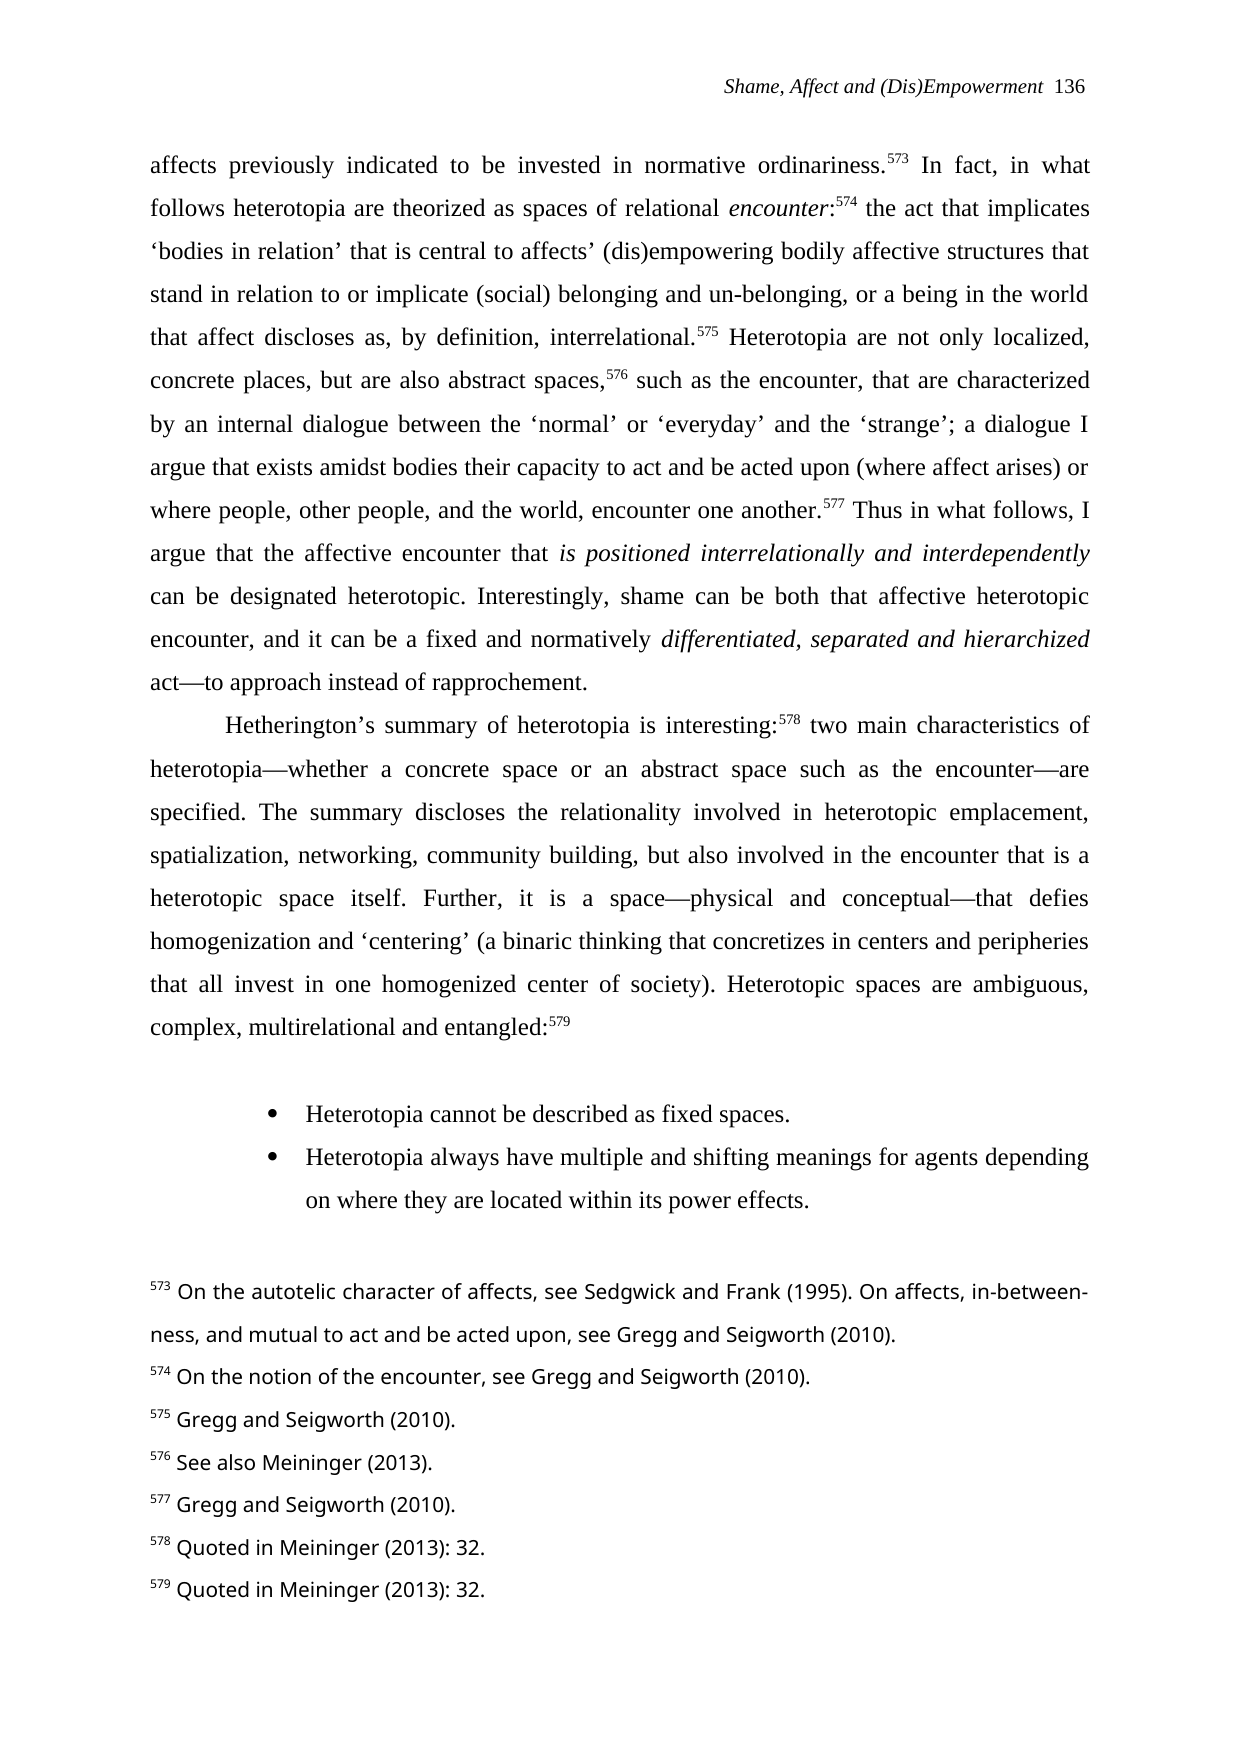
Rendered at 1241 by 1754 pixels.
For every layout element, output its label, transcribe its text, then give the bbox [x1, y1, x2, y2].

text Hetherington’s summary of heterotopia is interesting: two main characteristics of heterotopia—whether a concrete space or an abstract space such as the encounter—are specified. The summary discloses the relationality involved in heterotopic emplacement, spatialization, networking, community building, but also involved in the encounter that is a heterotopic space itself. Further, it is a space—physical and conceptual—that defies homogenization and ‘centering’ (a binaric thinking that concretizes in centers and peripheries that all invest in one homogenized center of society). Heterotopic spaces are ambiguous, complex, multirelational and entangled: [150, 711, 1090, 1041]
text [150, 150, 1090, 696]
list Heterotopia always have multiple and shifting meanings for agents depending on where they are located within its power effects. [268, 1142, 1090, 1214]
list Heterotopia cannot be described as fixed spaces. [268, 1099, 1090, 1127]
